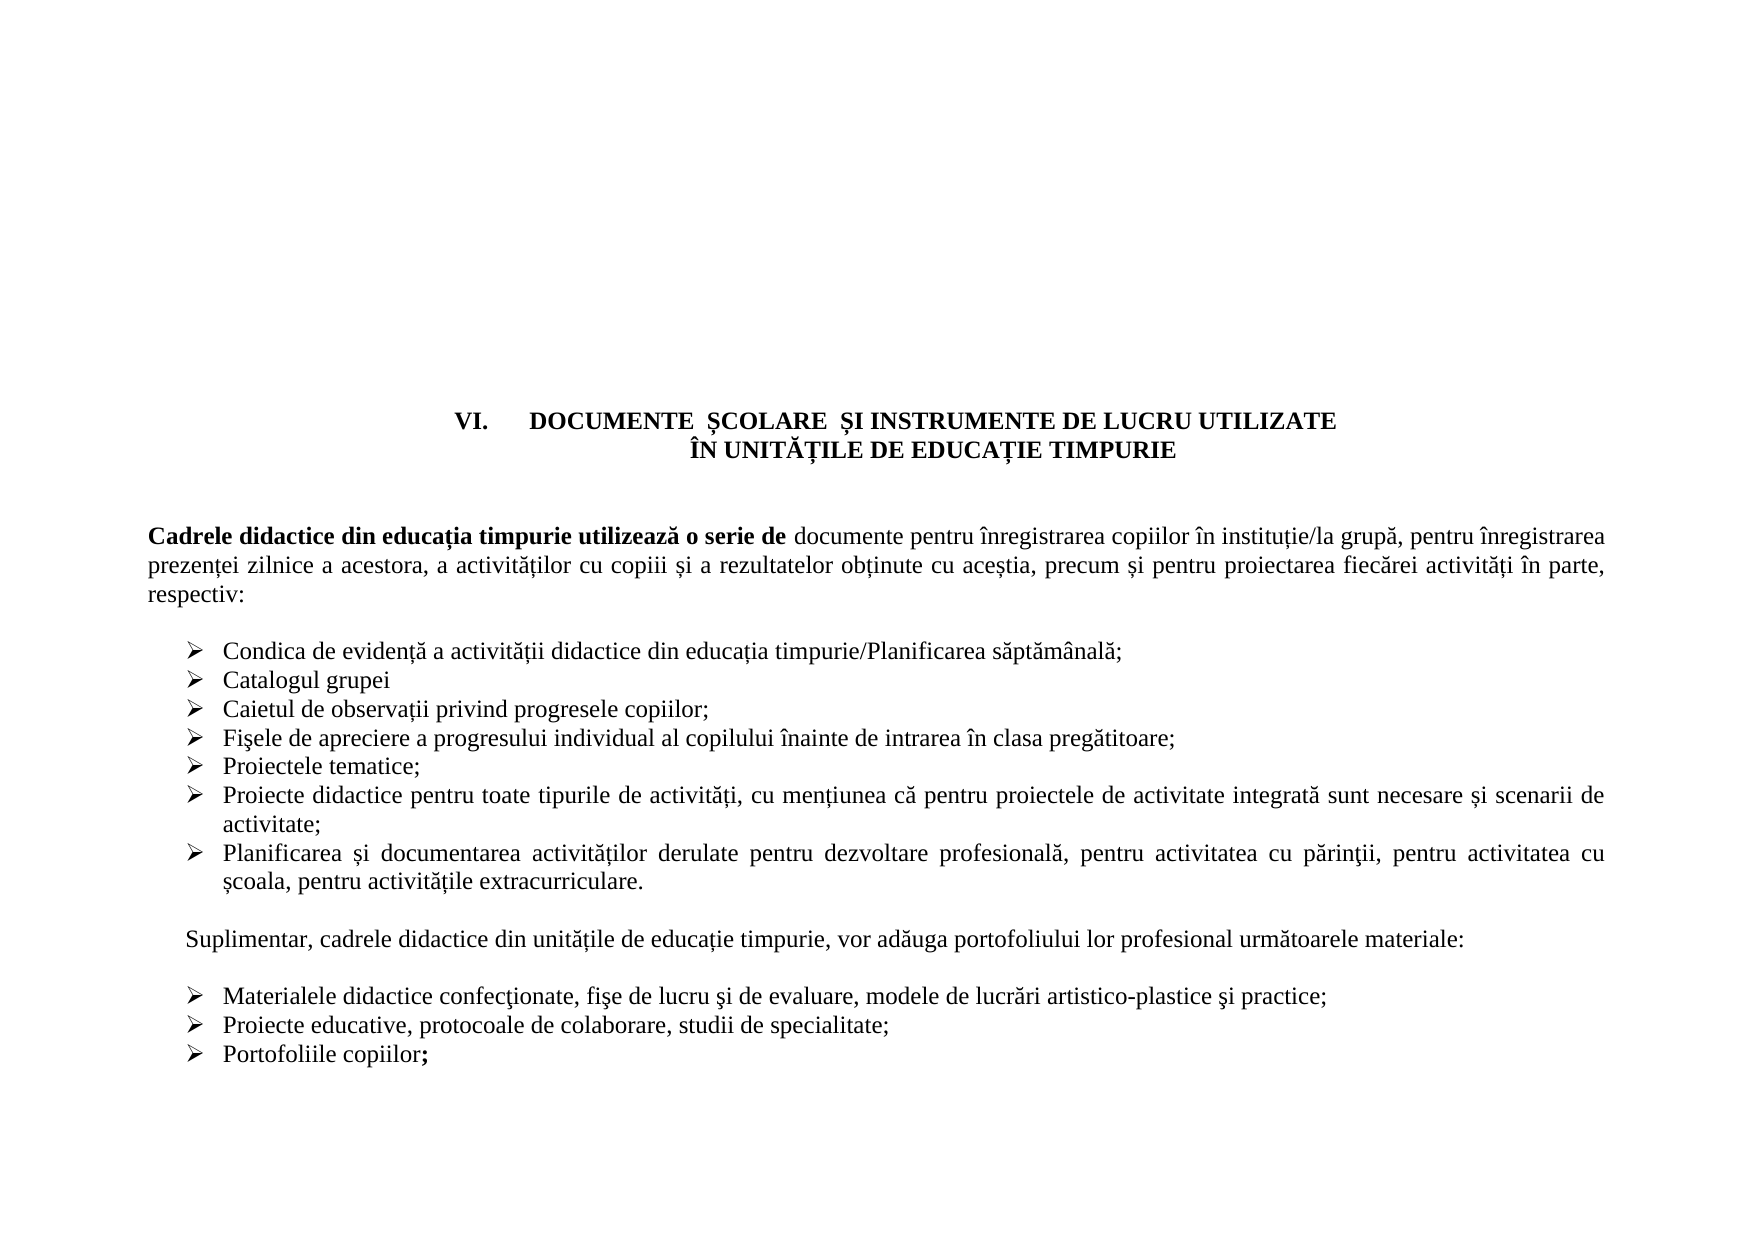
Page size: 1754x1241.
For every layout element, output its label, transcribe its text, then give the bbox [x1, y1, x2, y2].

text Cadrele didactice din educația timpurie utilizează o serie de documente pentru înregistrarea copiilor în instituție/la grupă, pentru înregistrarea prezenței zilnice a acestora, a activităților cu copiii și a rezultatelor obținute cu aceștia, precum și pentru proiectarea fiecărei activități în parte, respectiv: [148, 521, 1606, 608]
list Fişele de apreciere a progresului individual al copilului înainte de intrarea în clasa pregătitoare; [185, 723, 1606, 751]
list Proiecte didactice pentru toate tipurile de activități, cu mențiunea că pentru proiectele de activitate integrată sunt necesare și scenarii de activitate; [185, 780, 1606, 838]
list Proiectele tematice; [185, 751, 1606, 780]
list ÎN UNITĂȚILE DE EDUCAȚIE TIMPURIE [260, 435, 1606, 464]
text Suplimentar, cadrele didactice din unitățile de educație timpurie, vor adăuga portofoliului lor profesional următoarele materiale: [185, 924, 1606, 953]
list Catalogul grupei [185, 665, 1606, 694]
list Materialele didactice confecţionate, fişe de lucru şi de evaluare, modele de lucrări artistico-plastice şi practice; [185, 981, 1606, 1010]
list Caietul de observații privind progresele copiilor; [185, 694, 1606, 723]
list DOCUMENTE ȘCOLARE ȘI INSTRUMENTE DE LUCRU UTILIZATE [185, 406, 1606, 435]
list Portofoliile copiilor; [185, 1039, 1606, 1068]
list Planificarea și documentarea activităților derulate pentru dezvoltare profesională, pentru activitatea cu părinţii, pentru activitatea cu școala, pentru activitățile extracurriculare. [185, 838, 1606, 895]
list Condica de evidență a activității didactice din educația timpurie/Planificarea săptămânală; [185, 636, 1606, 665]
list Proiecte educative, protocoale de colaborare, studii de specialitate; [185, 1010, 1606, 1039]
